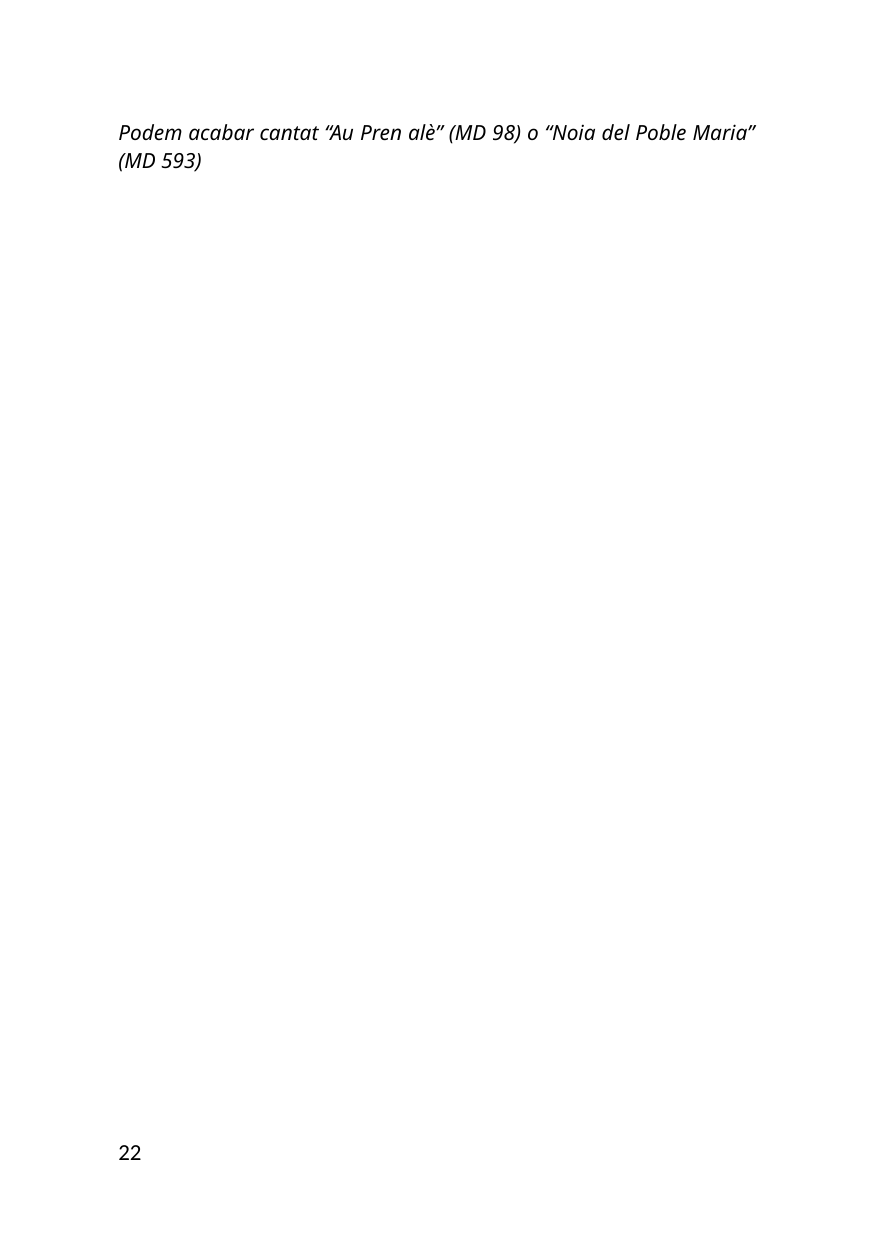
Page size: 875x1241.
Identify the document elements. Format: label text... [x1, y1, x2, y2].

text Podem acabar cantat “Au Pren alè” (MD 98) o “Noia del Poble Maria” (MD 593) [118, 118, 756, 175]
